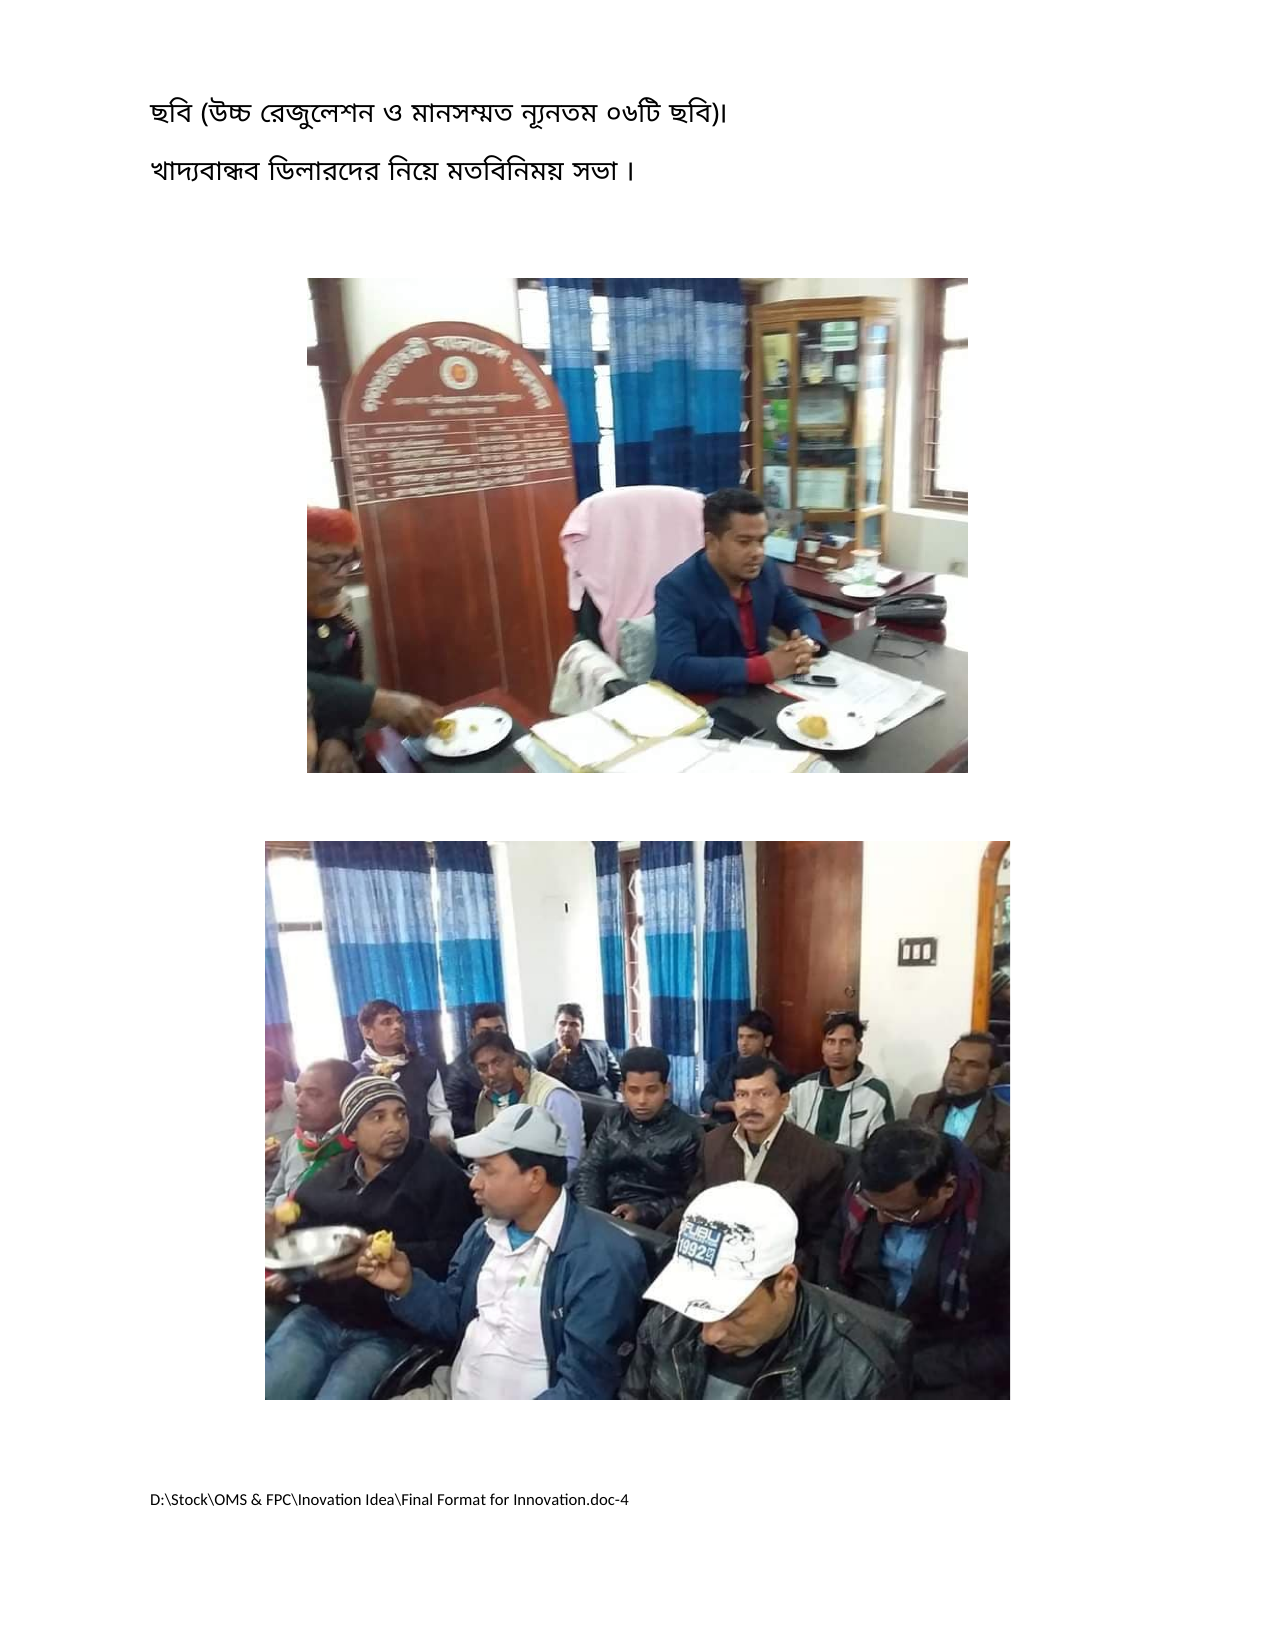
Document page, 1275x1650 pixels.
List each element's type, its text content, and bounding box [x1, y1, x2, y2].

text খাদ্যবান্ধব ডিলারদের নিয়ে মতবিনিময় সভা । [150, 155, 1125, 186]
text ছবি (উচ্চ রেজুলেশন ও মানসম্মত ন্যূনতম ০৬টি ছবি)। [150, 94, 1125, 131]
picture [307, 278, 968, 773]
picture [265, 841, 1011, 1400]
